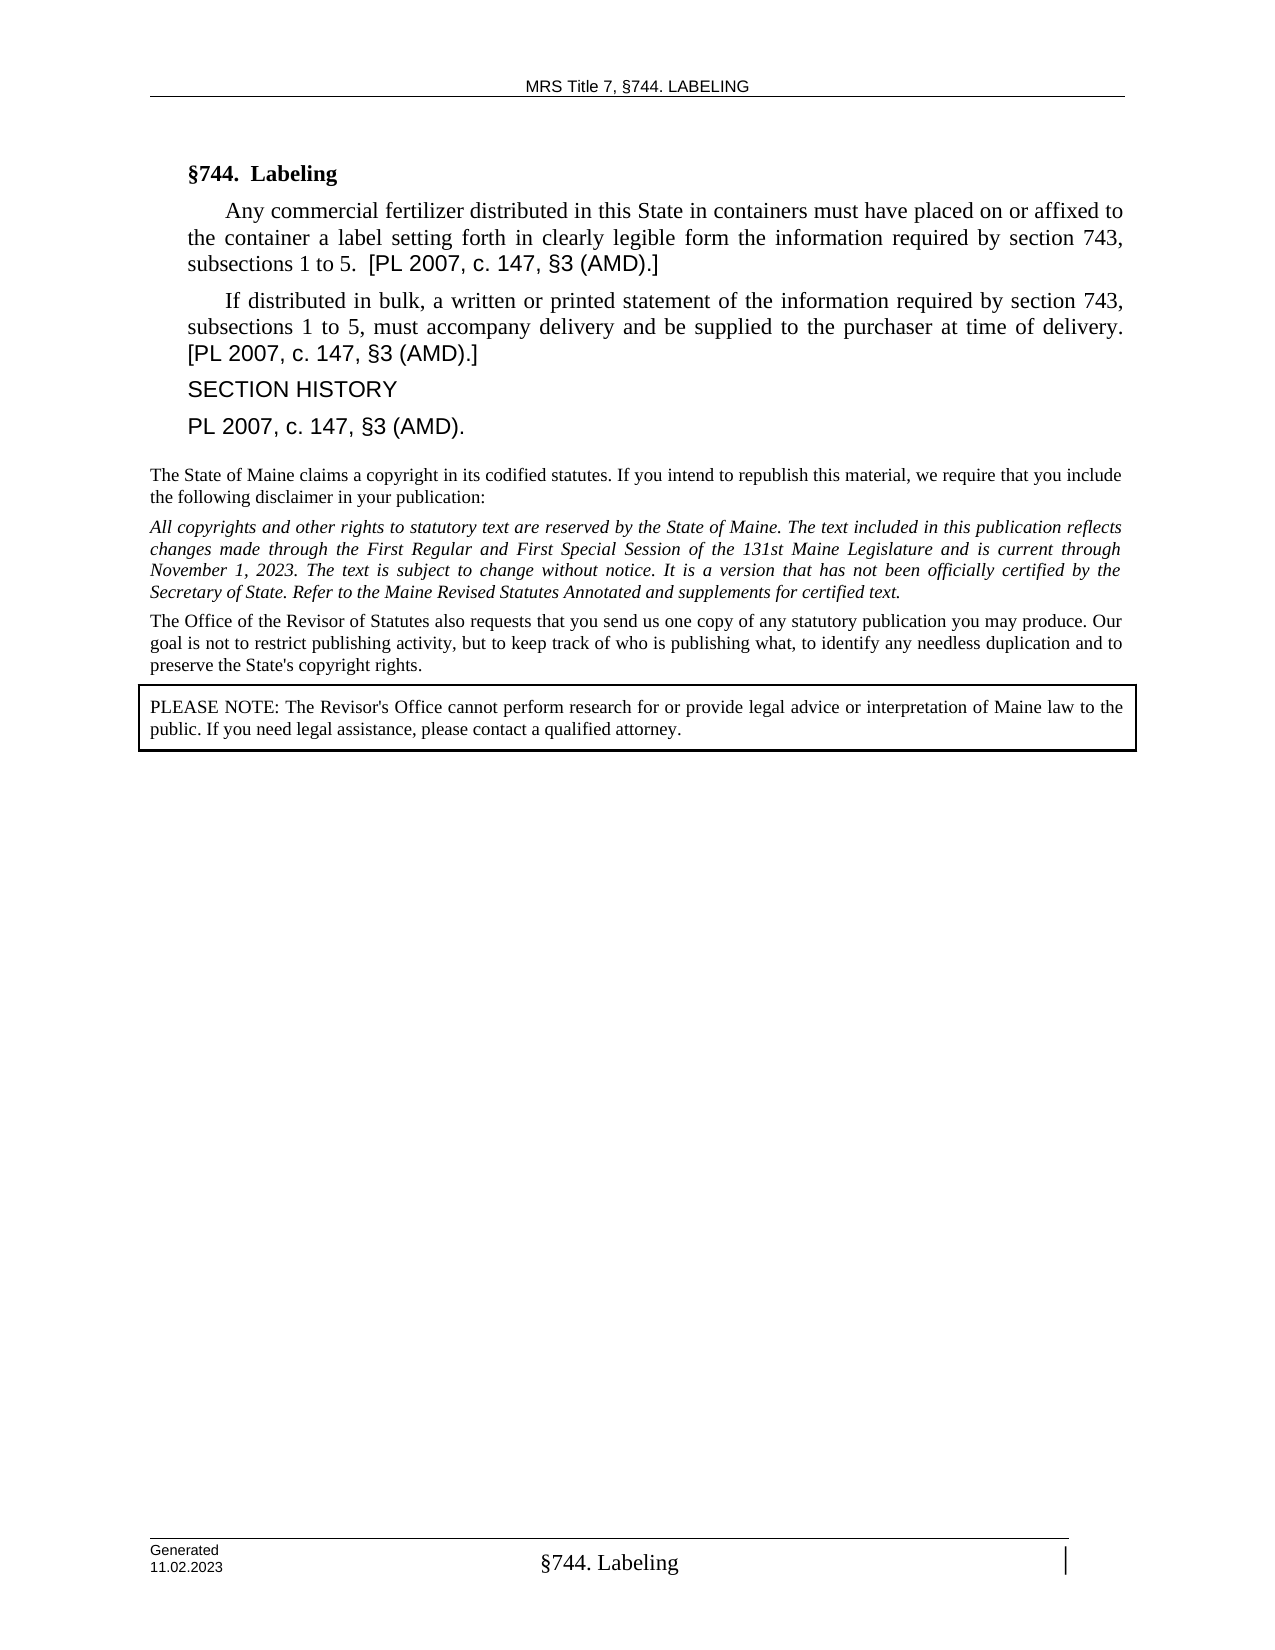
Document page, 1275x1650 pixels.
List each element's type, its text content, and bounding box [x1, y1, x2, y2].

text §744. Labeling [187, 160, 1125, 187]
text If distributed in bulk, a written or printed statement of the information required by section 743, subsections 1 to 5, must accompany delivery and be supplied to the purchaser at time of delivery. [PL 2007, c. 147, §3 (AMD).] [187, 287, 1125, 366]
text The State of Maine claims a copyright in its codified statutes. If you intend to republish this material, we require that you include the following disclaimer in your publication: [150, 464, 1125, 507]
text All copyrights and other rights to statutory text are reserved by the State of Maine. The text included in this publication reflects changes made through the First Regular and First Special Session of the 131st Maine Legislature and is current through November 1, 2023 . The text is subject to change without notice. It is a version that has not been officially certified by the Secretary of State. Refer to the Maine Revised Statutes Annotated and supplements for certified text. [150, 516, 1125, 602]
text PLEASE NOTE: The Revisor's Office cannot perform research for or provide legal advice or interpretation of Maine law to the public. If you need legal assistance, please contact a qualified attorney. [140, 686, 1135, 749]
text PL 2007, c. 147, §3 (AMD). [187, 413, 1125, 439]
text SECTION HISTORY [187, 376, 1125, 403]
text Any commercial fertilizer distributed in this State in containers must have placed on or affixed to the container a label setting forth in clearly legible form the information required by section 743, subsections 1 to 5. [PL 2007, c. 147, §3 (AMD).] [187, 197, 1125, 276]
text The Office of the Revisor of Statutes also requests that you send us one copy of any statutory publication you may produce. Our goal is not to restrict publishing activity, but to keep track of who is publishing what, to identify any needless duplication and to preserve the State's copyright rights. [150, 610, 1125, 675]
